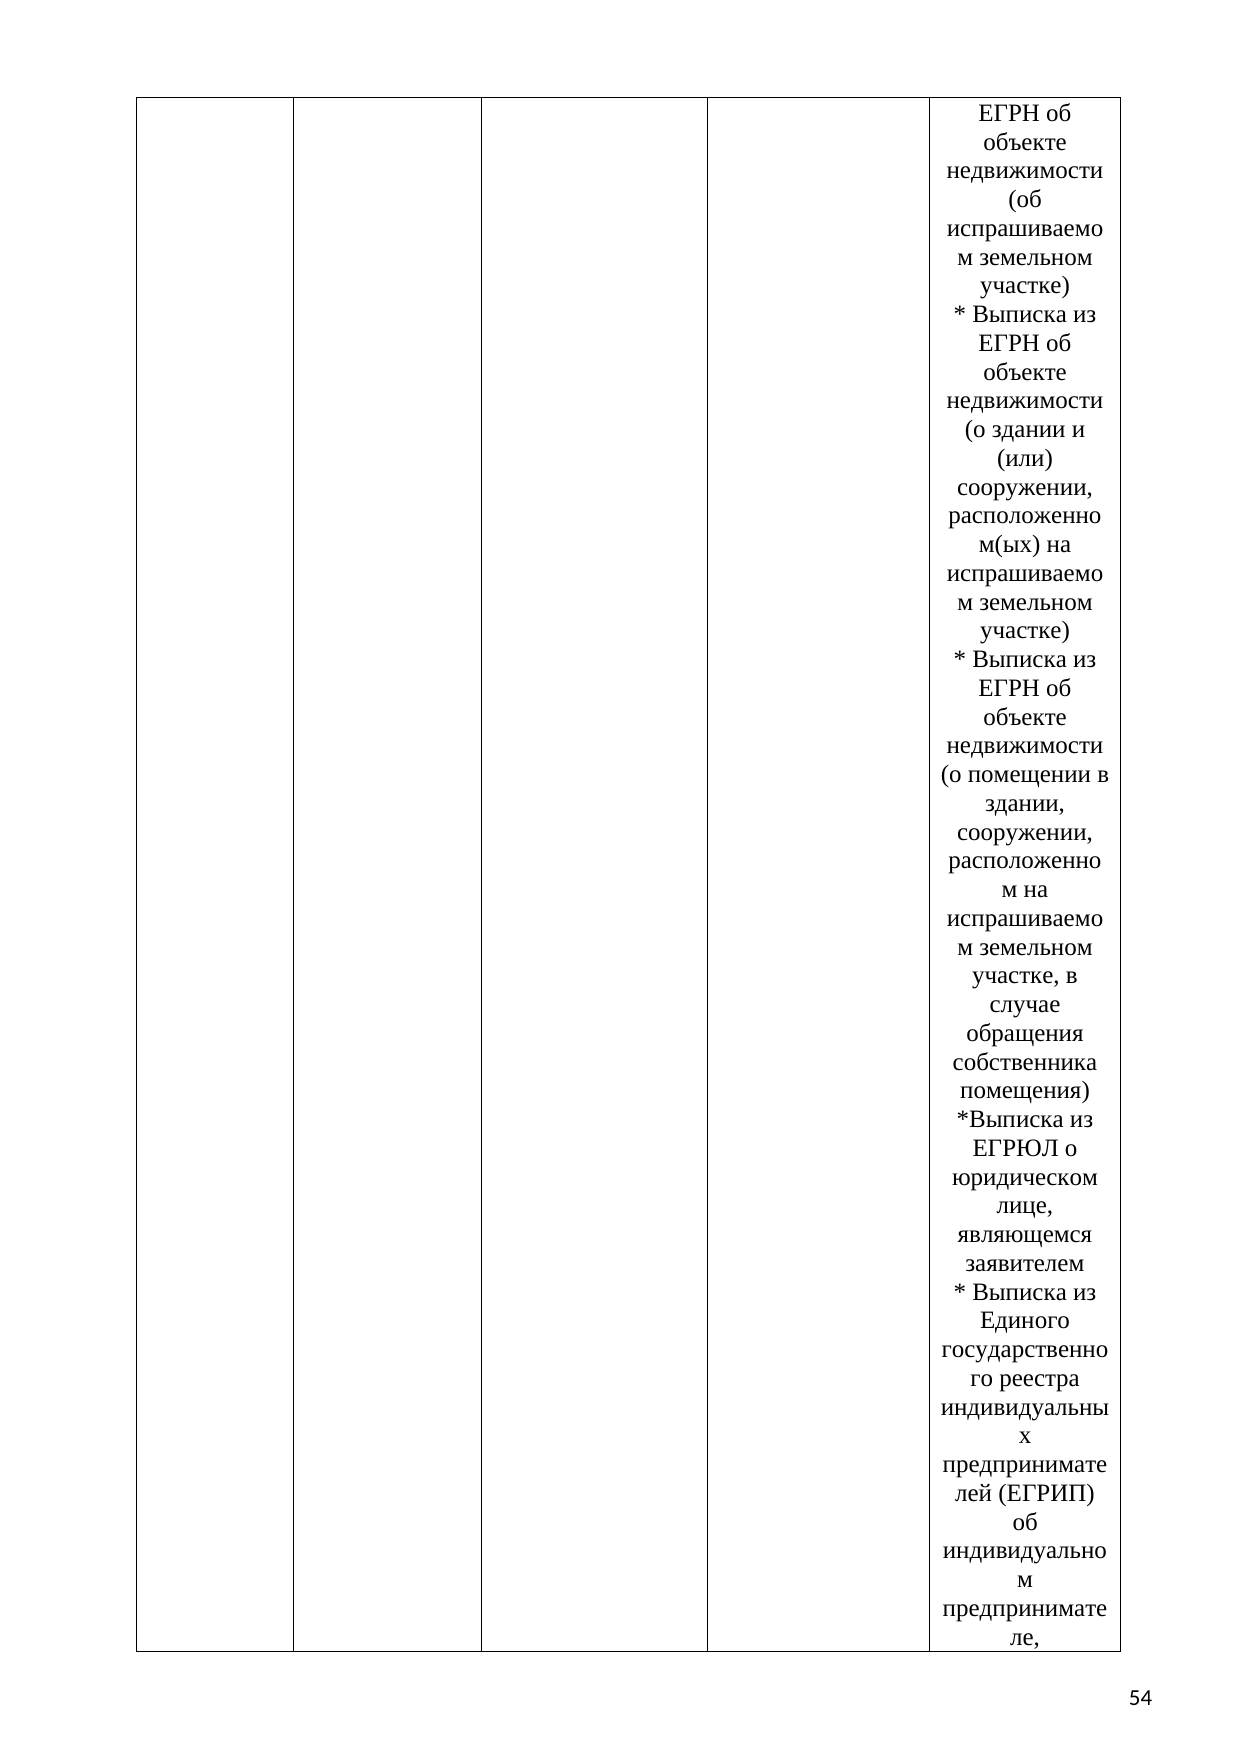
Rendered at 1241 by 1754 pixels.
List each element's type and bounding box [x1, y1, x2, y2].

table_cell [137, 98, 293, 1651]
table_cell [930, 98, 1120, 1651]
table_cell [294, 98, 481, 1651]
table_cell [482, 98, 707, 1651]
table_cell [708, 98, 929, 1651]
